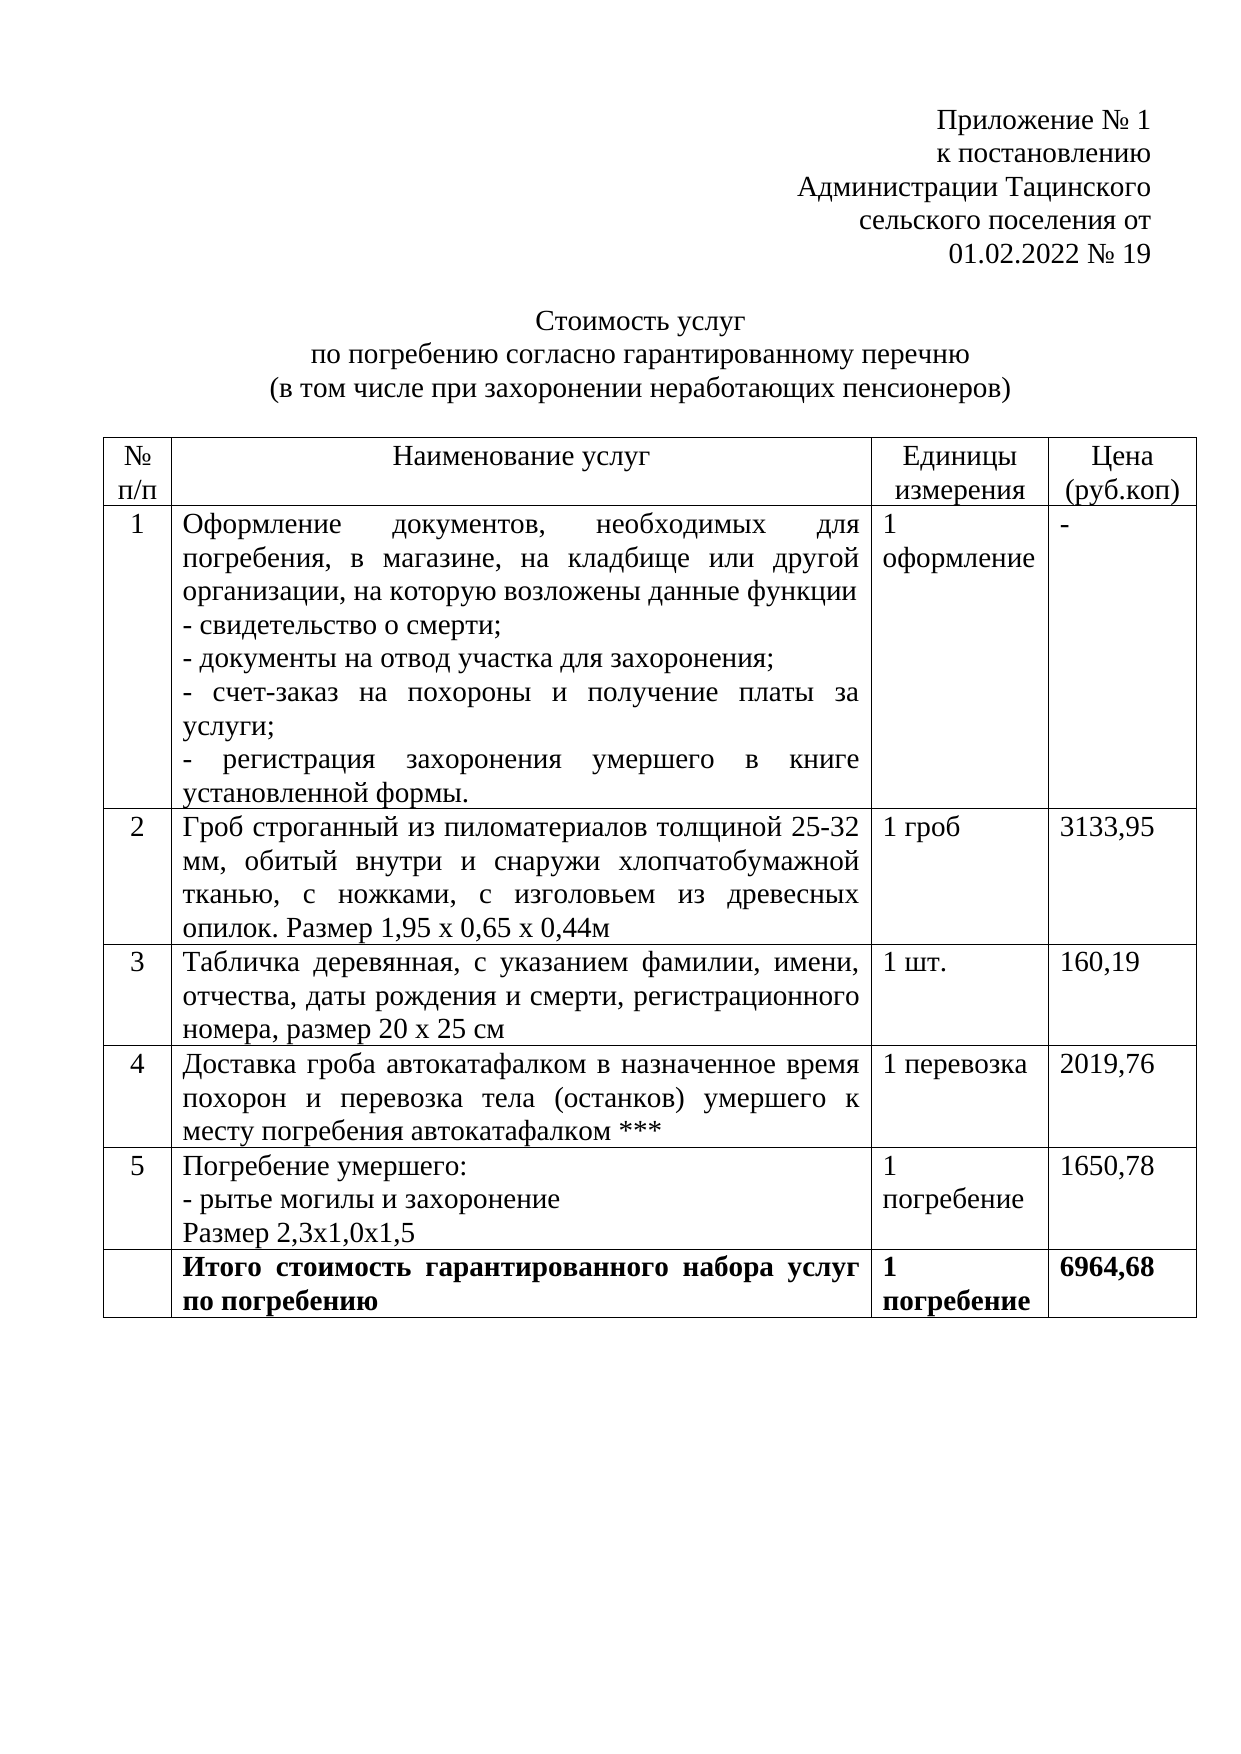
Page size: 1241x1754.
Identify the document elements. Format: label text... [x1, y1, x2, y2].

text Стоимость услуг [118, 303, 1162, 337]
table_cell Доставка гроба автокатафалком в назначенное время похорон и перевозка тела (останков) умершего к месту погребения автокатафалком *** [172, 1046, 871, 1147]
table_header Единицы измерения [872, 438, 1048, 505]
table_cell 5 [104, 1148, 171, 1248]
table_cell 1 гроб [872, 809, 1048, 943]
table_header Цена (руб.коп) [1049, 438, 1196, 505]
table_header № п/п [104, 438, 171, 505]
table_cell Гроб строганный из пиломатериалов толщиной 25-32 мм, обитый внутри и снаружи хлопчатобумажной тканью, с ножками, с изголовьем из древесных опилок. Размер 1,95 х 0,65 х 0,44м [172, 809, 871, 943]
table_cell 1 перевозка [872, 1046, 1048, 1147]
table_cell 1 [104, 506, 171, 808]
table_cell - [1049, 506, 1196, 808]
table_cell 1 погребение [872, 1250, 1048, 1317]
table_cell 4 [104, 1046, 171, 1147]
table_cell Итого стоимость гарантированного набора услуг по погребению [172, 1250, 871, 1317]
table_cell 160,19 [1049, 945, 1196, 1045]
table_cell 3133,95 [1049, 809, 1196, 943]
table_header Приложение № 1 к постановлению Администрации Тацинского сельского поселения от 01.02.2022 № 19 [713, 73, 1162, 303]
table_cell [104, 1250, 171, 1317]
table_cell Оформление документов, необходимых для погребения, в магазине, на кладбище или другой организации, на которую возложены данные функции - свидетельство о смерти; - документы на отвод участка для захоронения; - счет-заказ на похороны и получение платы за услуги; - регистрация захоронения умершего в книге установленной формы. [172, 506, 871, 808]
text по погребению согласно гарантированному перечню [118, 337, 1162, 370]
table_header Наименование услуг [172, 438, 871, 505]
table_cell 2019,76 [1049, 1046, 1196, 1147]
table_cell 6964,68 [1049, 1250, 1196, 1317]
table_cell 2 [104, 809, 171, 943]
table_cell Погребение умершего: - рытье могилы и захоронение Размер 2,3х1,0х1,5 [172, 1148, 871, 1248]
text (в том числе при захоронении неработающих пенсионеров) [118, 370, 1162, 404]
table_cell 1 шт. [872, 945, 1048, 1045]
table_cell 1 погребение [872, 1148, 1048, 1248]
table_cell 3 [104, 945, 171, 1045]
table_cell Табличка деревянная, с указанием фамилии, имени, отчества, даты рождения и смерти, регистрационного номера, размер 20 х 25 см [172, 945, 871, 1045]
table_cell 1 оформление [872, 506, 1048, 808]
table_cell 1650,78 [1049, 1148, 1196, 1248]
